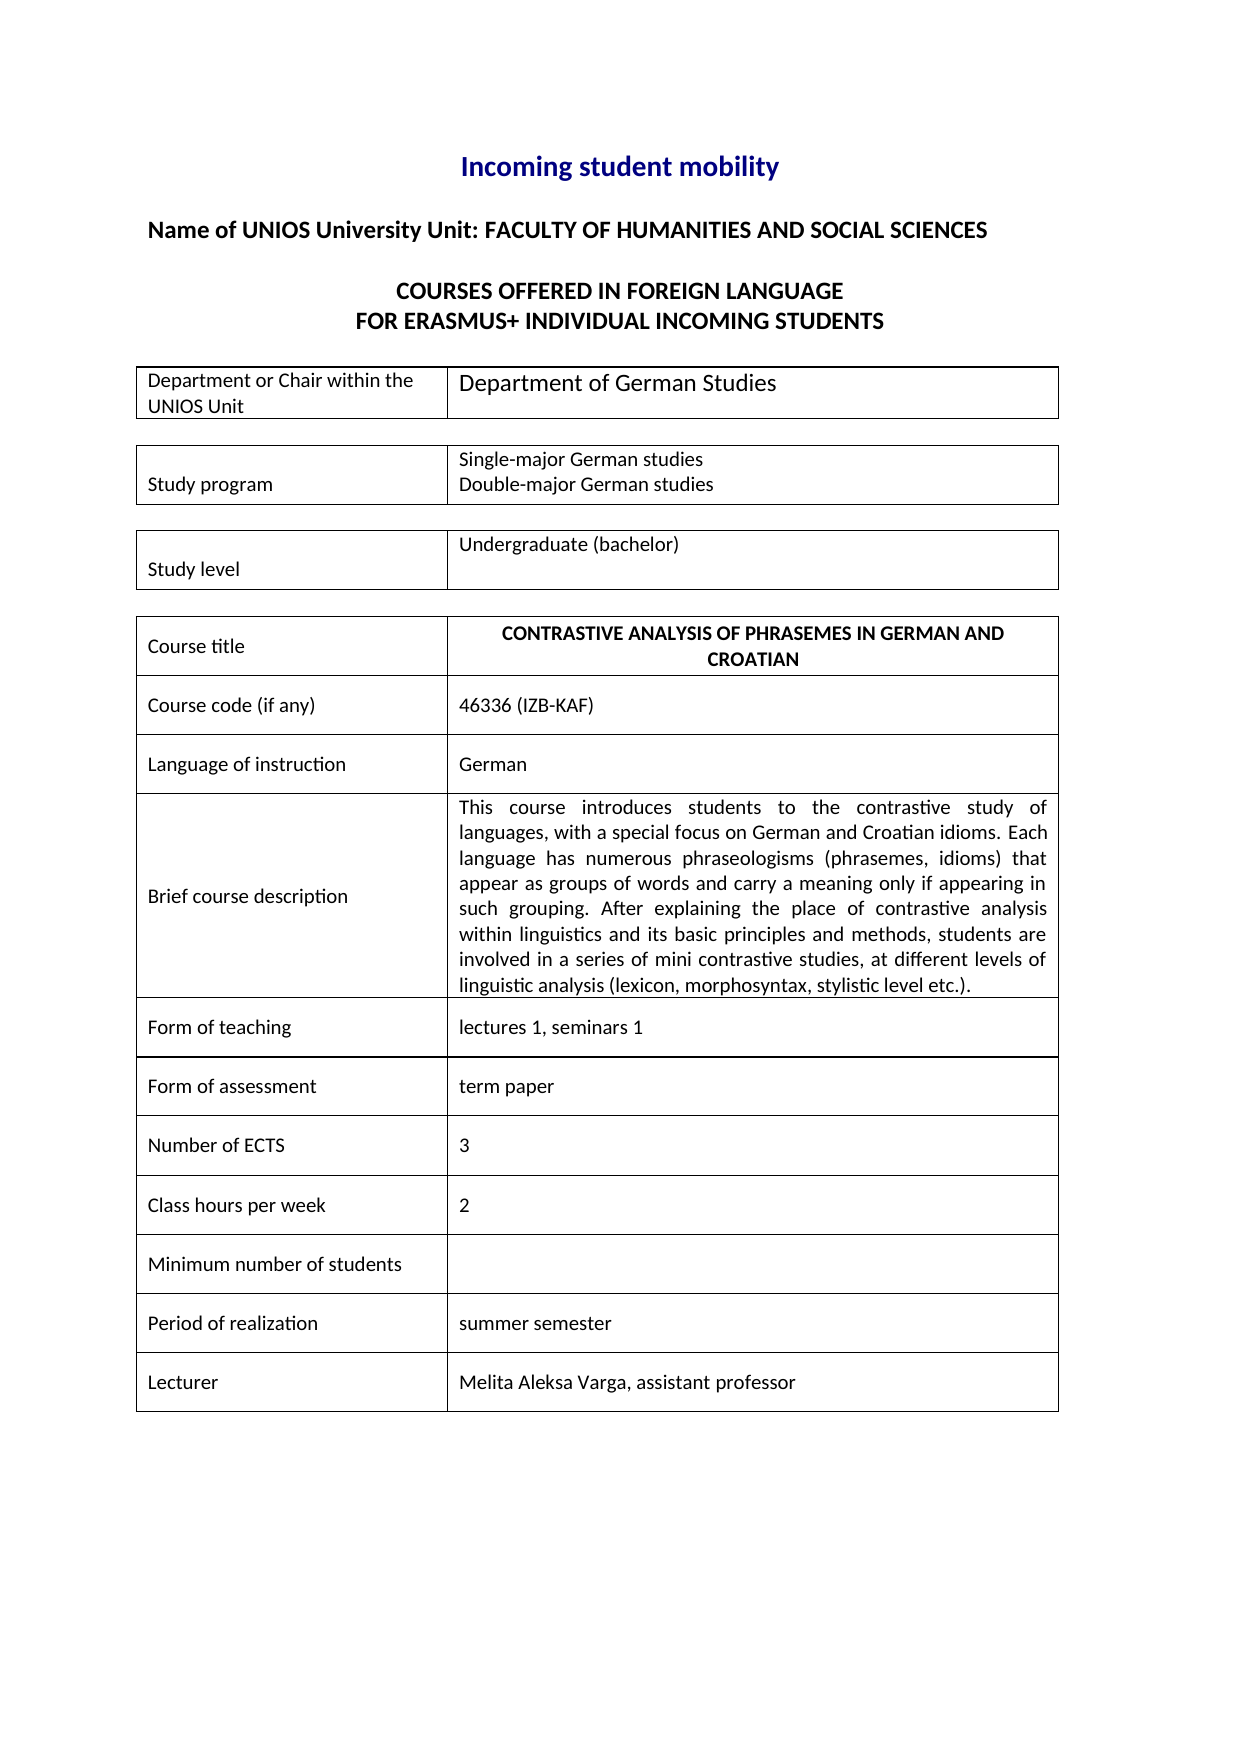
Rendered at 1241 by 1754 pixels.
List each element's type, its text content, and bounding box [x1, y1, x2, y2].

table_cell Form of teaching [137, 998, 447, 1056]
text Name of UNIOS University Unit: FACULTY OF HUMANITIES AND SOCIAL SCIENCES [148, 214, 1093, 244]
text FOR ERASMUS+ INDIVIDUAL INCOMING STUDENTS [148, 305, 1093, 336]
table_header Study level [137, 531, 447, 589]
table_header CONTRASTIVE ANALYSIS OF PHRASEMES IN GERMAN AND CROATIAN [448, 617, 1058, 675]
text Incoming student mobility [148, 148, 1093, 183]
table_header Department of German Studies [448, 368, 1058, 418]
table_header Department or Chair within the UNIOS Unit [137, 368, 447, 418]
table_cell 46336 (IZB-KAF) [448, 676, 1058, 734]
table_header Course title [137, 617, 447, 675]
table_cell summer semester [448, 1294, 1058, 1352]
table_header Study program [137, 446, 447, 504]
table_cell Minimum number of students [137, 1235, 447, 1293]
table_cell Course code (if any) [137, 676, 447, 734]
table_cell Brief course description [137, 794, 447, 997]
text COURSES OFFERED IN FOREIGN LANGUAGE [148, 275, 1093, 305]
table_cell Class hours per week [137, 1176, 447, 1233]
table_cell Language of instruction [137, 735, 447, 793]
table_cell Number of ECTS [137, 1116, 447, 1174]
table_cell Lecturer [137, 1353, 447, 1411]
table_cell Melita Aleksa Varga, assistant professor [448, 1353, 1058, 1411]
table_cell Form of assessment [137, 1058, 447, 1115]
table_cell lectures 1, seminars 1 [448, 998, 1058, 1056]
table_cell German [448, 735, 1058, 793]
table_cell 2 [448, 1176, 1058, 1233]
table_cell Period of realization [137, 1294, 447, 1352]
table_cell 3 [448, 1116, 1058, 1174]
table_cell term paper [448, 1058, 1058, 1115]
table_cell This course introduces students to the contrastive study of languages, with a special focus on German and Croatian idioms. Each language has numerous phraseologisms (phrasemes, idioms) that appear as groups of words and carry a meaning only if appearing in such grouping. After explaining the place of contrastive analysis within linguistics and its basic principles and methods, students are involved in a series of mini contrastive studies, at different levels of linguistic analysis (lexicon, morphosyntax, stylistic level etc.). [448, 794, 1058, 997]
table_cell [448, 1235, 1058, 1293]
table_header Undergraduate (bachelor) [448, 531, 1058, 589]
table_header Single-major German studies Double-major German studies [448, 446, 1058, 504]
